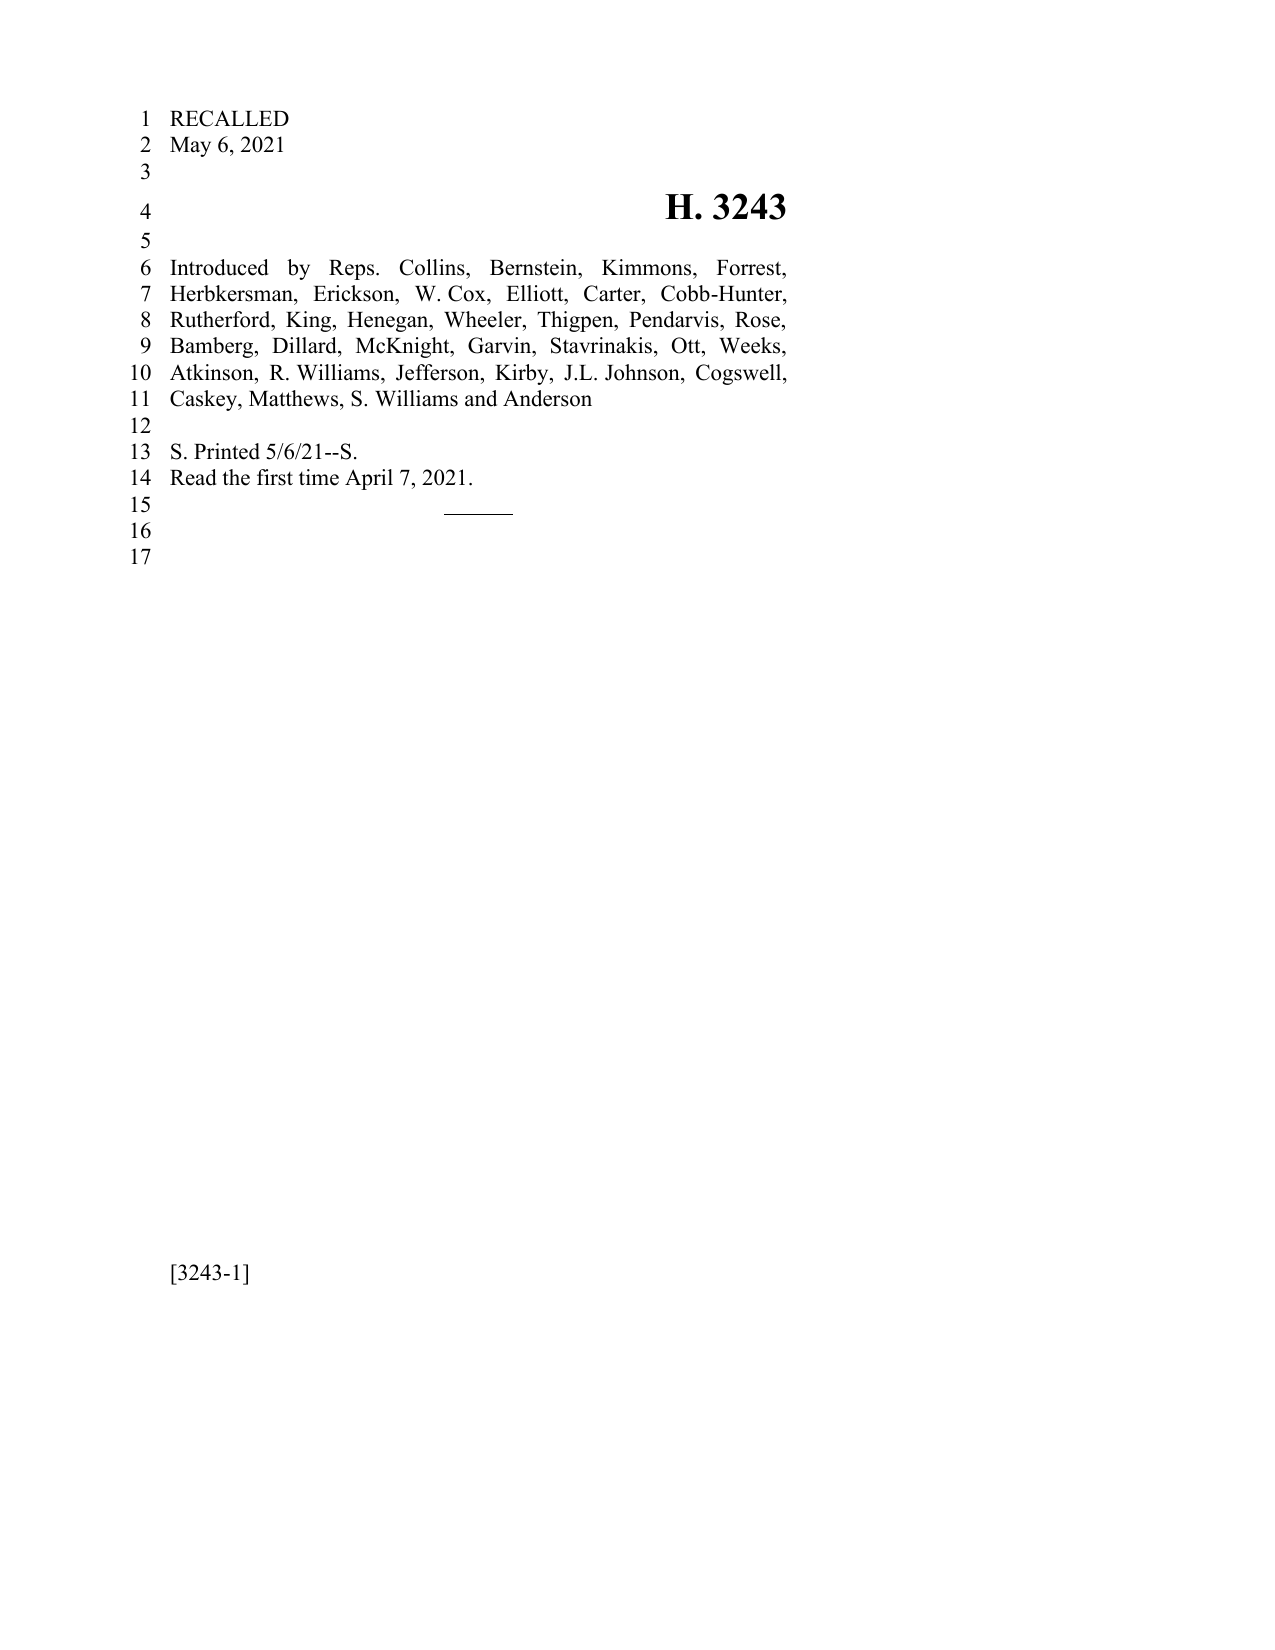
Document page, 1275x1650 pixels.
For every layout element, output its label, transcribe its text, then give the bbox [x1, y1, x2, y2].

text RECALLED [169, 105, 787, 131]
text Introduced by Reps. Collins, Bernstein, Kimmons, Forrest, Herbkersman, Erickson, W. Cox, Elliott, Carter, Cobb-Hunter, Rutherford, King, Henegan, Wheeler, Thigpen, Pendarvis, Rose, Bamberg, Dillard, McKnight, Garvin, Stavrinakis, Ott, Weeks, Atkinson, R. Williams, Jefferson, Kirby, J.L. Johnson, Cogswell, Caskey, Matthews, S. Williams and Anderson [169, 253, 787, 412]
text H. 3243 [169, 184, 787, 227]
text S. Printed 5/6/21--S. [169, 438, 787, 464]
text May 6, 2021 [169, 131, 787, 158]
text Read the first time April 7, 2021. [169, 464, 787, 491]
